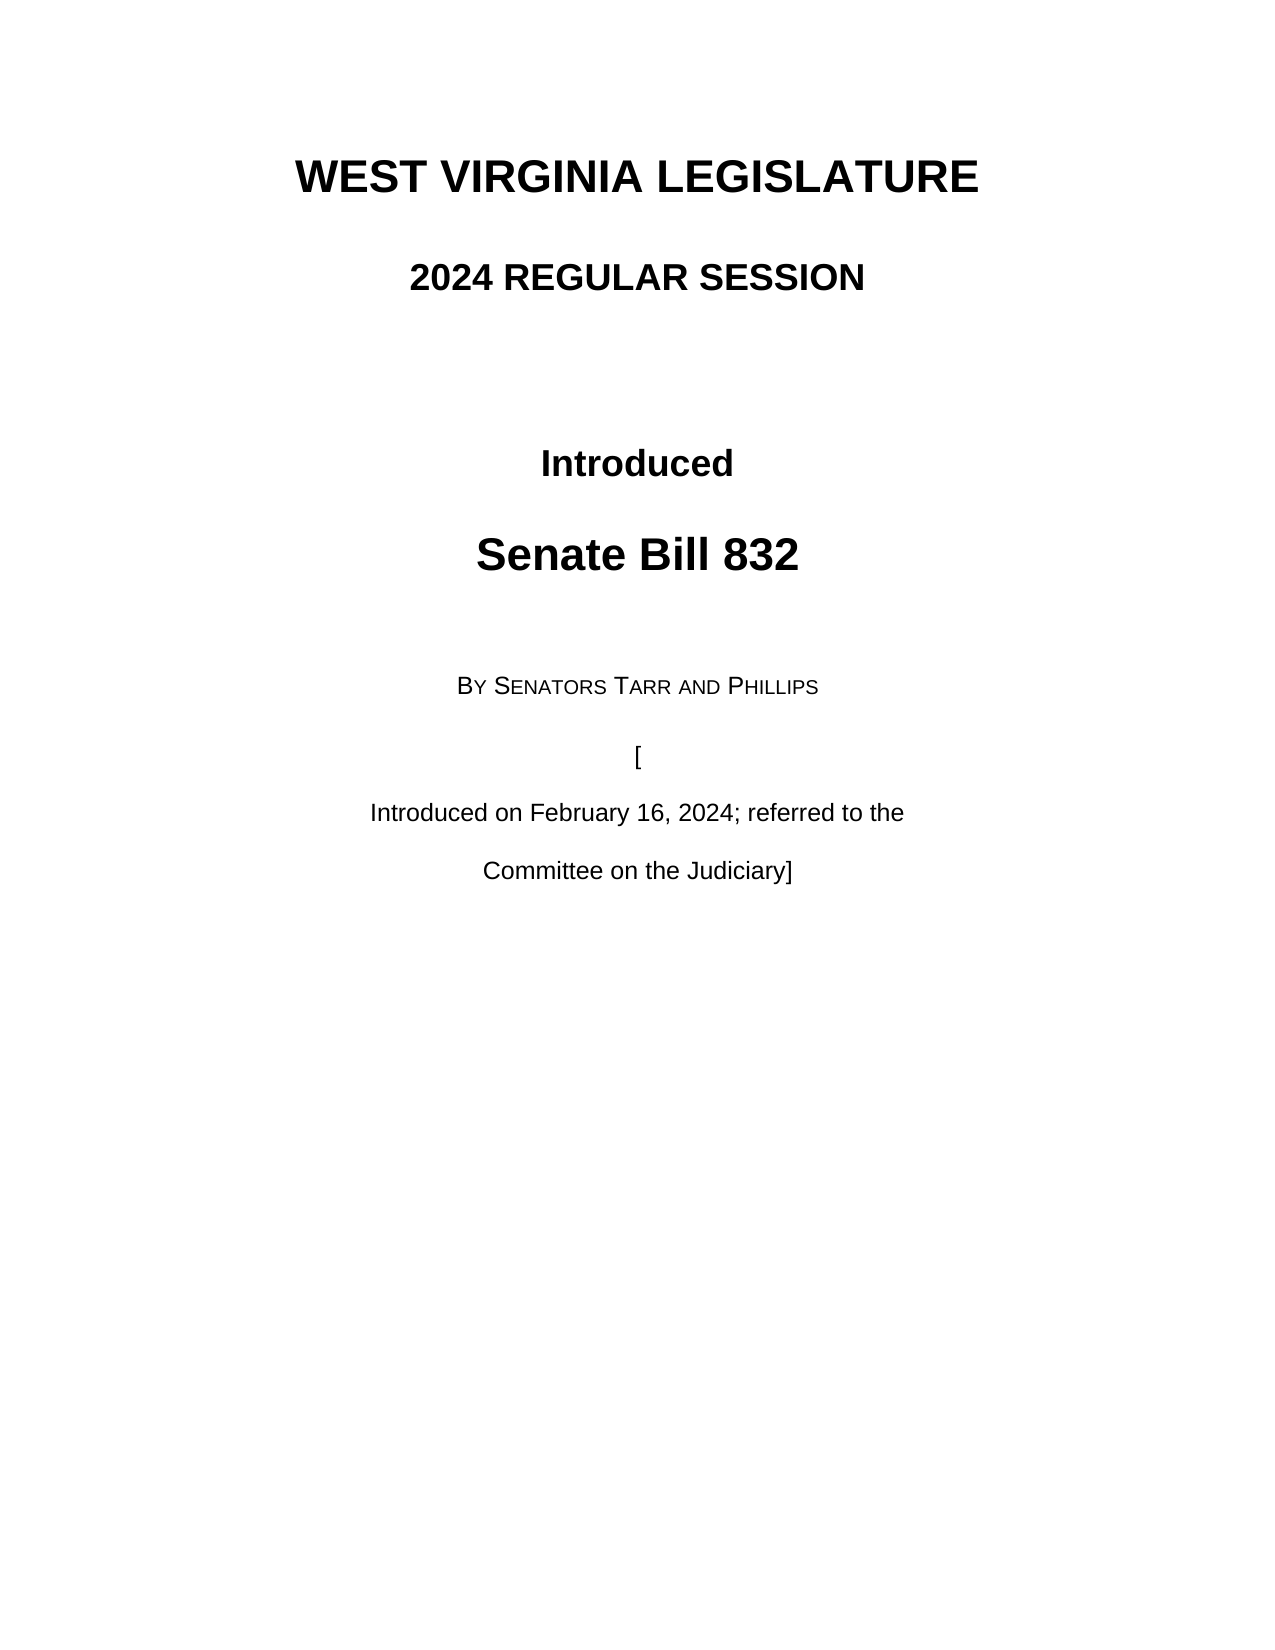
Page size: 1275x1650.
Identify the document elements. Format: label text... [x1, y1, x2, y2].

title WEST virginia legislature [150, 150, 1125, 203]
text [ the Judiciary] [337, 741, 937, 884]
title 2024 regular session [150, 255, 1125, 298]
text By [337, 671, 937, 699]
text Bill [150, 528, 1125, 581]
